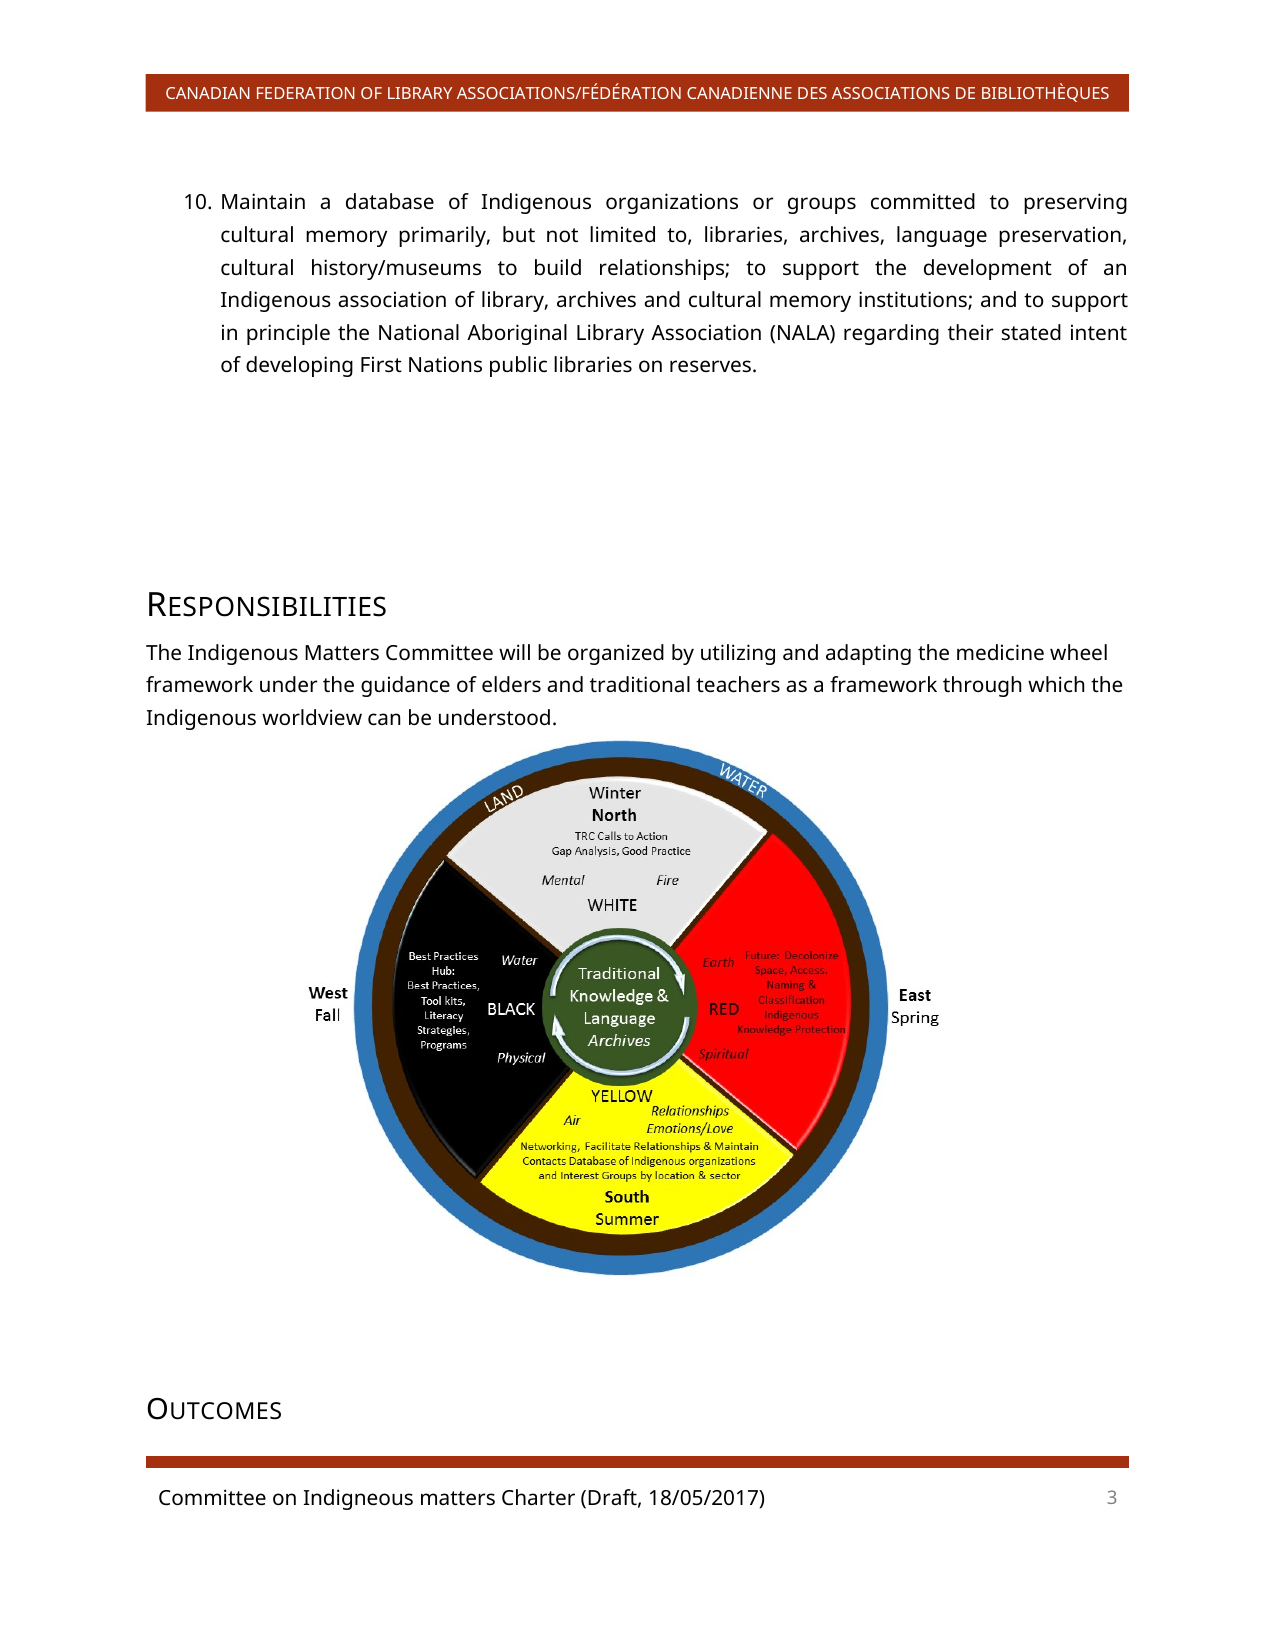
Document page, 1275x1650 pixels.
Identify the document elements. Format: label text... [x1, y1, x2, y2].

subtitle Outcomes [146, 1388, 1129, 1428]
list Maintain a database of Indigenous organizations or groups committed to preserving cultural memory primarily, but not limited to, libraries, archives, language preservation, cultural history/museums to build relationships; to support the development of an Indigenous association of library, archives and cultural memory institutions; and to support in principle the National Aboriginal Library Association (NALA) regarding their stated intent of developing First Nations public libraries on reserves. [183, 187, 1129, 379]
subtitle Responsibilities [146, 581, 1129, 627]
text The Indigenous Matters Committee will be organized by utilizing and adapting the medicine wheel framework under the guidance of elders and traditional teachers as a framework through which the Indigenous worldview can be understood. [146, 638, 1129, 735]
picture [145, 735, 1130, 1289]
